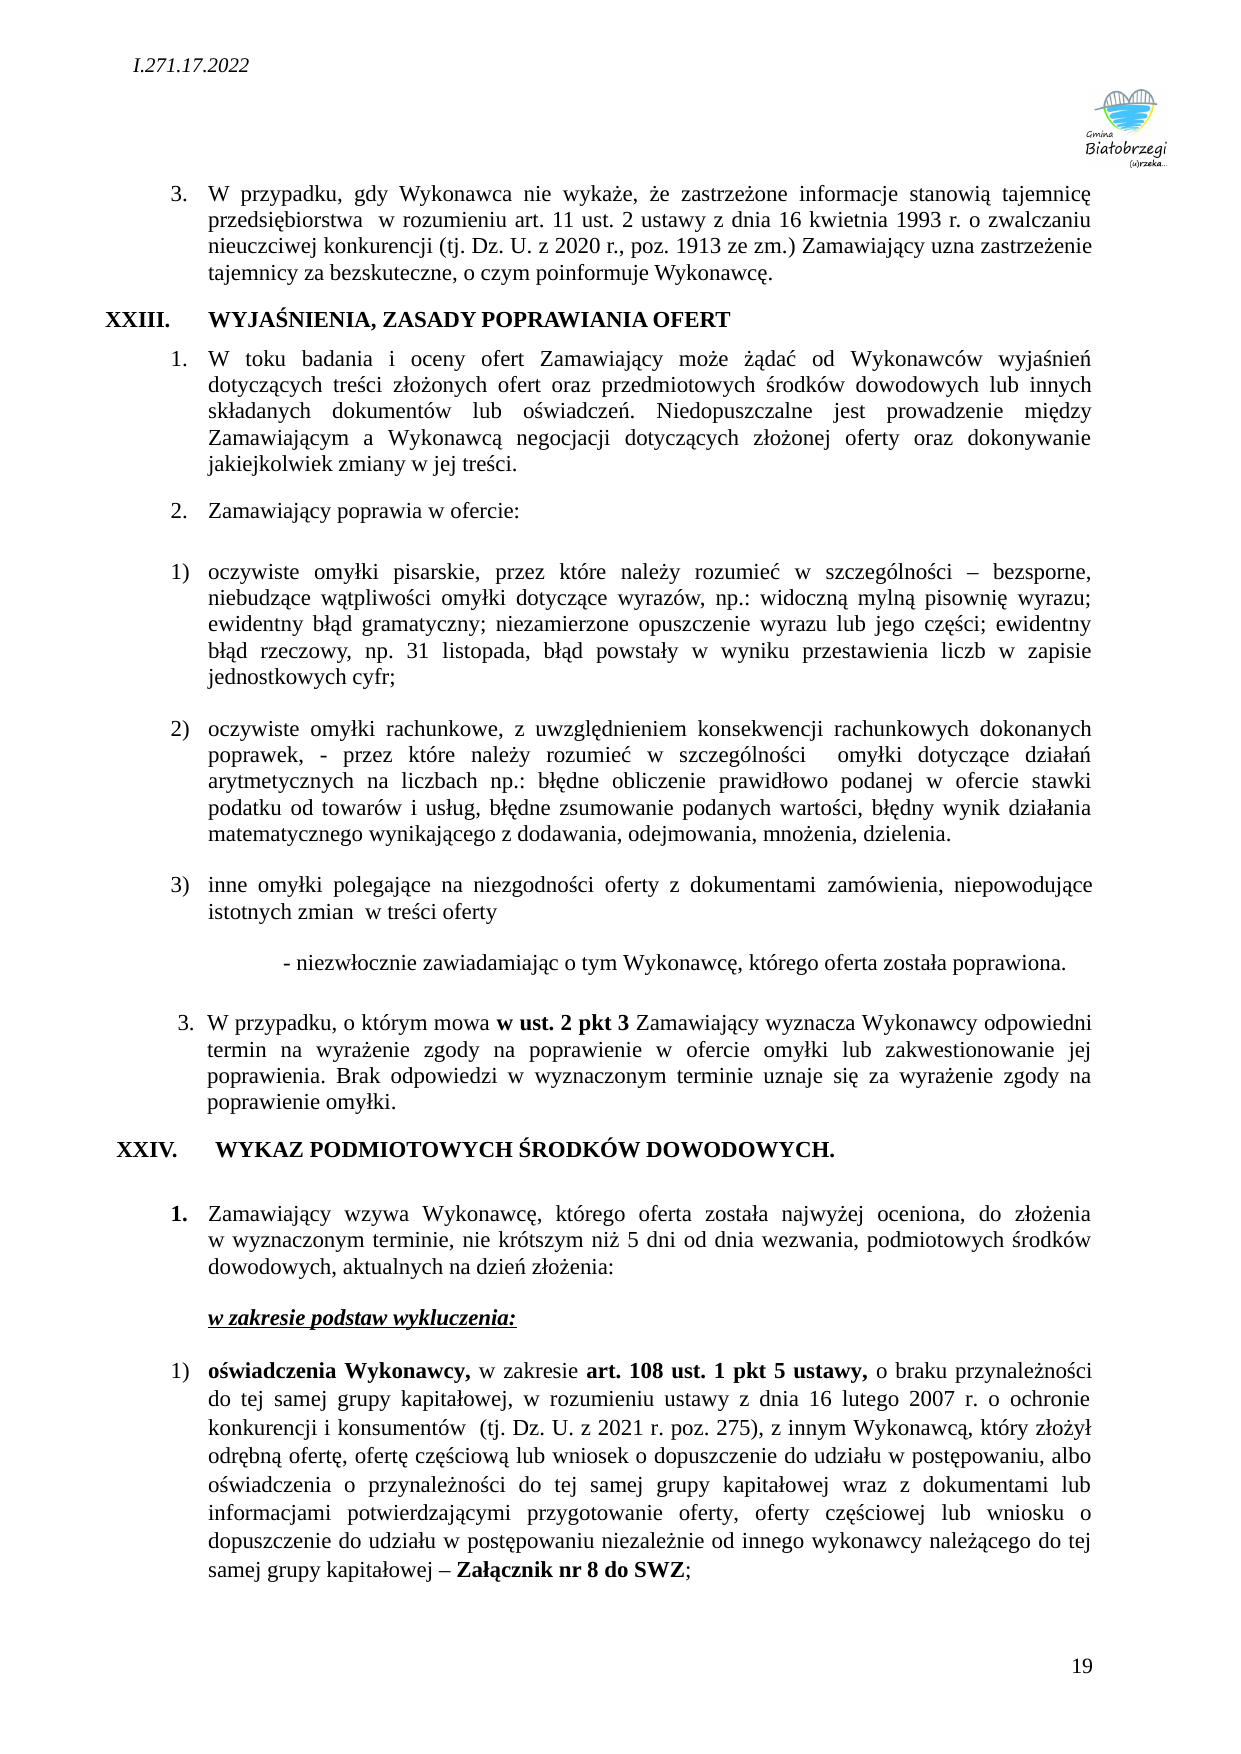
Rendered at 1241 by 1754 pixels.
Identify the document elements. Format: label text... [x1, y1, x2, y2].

list inne omyłki polegające na niezgodności oferty z dokumentami zamówienia, niepowodujące istotnych zmian w treści oferty [170, 871, 1093, 924]
list W toku badania i oceny ofert Zamawiający może żądać od Wykonawców wyjaśnień dotyczących treści złożonych ofert oraz przedmiotowych środków dowodowych lub innych składanych dokumentów lub oświadczeń. Niedopuszczalne jest prowadzenie między Zamawiającym a Wykonawcą negocjacji dotyczących złożonej oferty oraz dokonywanie jakiejkolwiek zmiany w jej treści. [170, 345, 1093, 477]
list W przypadku, o którym mowa w ust. 2 pkt 3 Zamawiający wyznacza Wykonawcy odpowiedni termin na wyrażenie zgody na poprawienie w ofercie omyłki lub zakwestionowanie jej poprawienia. Brak odpowiedzi w wyznaczonym terminie uznaje się za wyrażenie zgody na poprawienie omyłki. [177, 1009, 1093, 1115]
list w zakresie podstaw wykluczenia: [208, 1304, 1093, 1331]
list WYKAZ PODMIOTOWYCH ŚRODKÓW DOWODOWYCH. [177, 1136, 1093, 1162]
list WYJAŚNIENIA, ZASADY POPRAWIANIA OFERT [170, 306, 1093, 332]
list Zamawiający wzywa Wykonawcę, którego oferta została najwyżej oceniona, do złożenia w wyznaczonym terminie, nie krótszym niż 5 dni od dnia wezwania, podmiotowych środków dowodowych, aktualnych na dzień złożenia: [170, 1200, 1093, 1279]
list W przypadku, gdy Wykonawca nie wykaże, że zastrzeżone informacje stanowią tajemnicę przedsiębiorstwa w rozumieniu art. 11 ust. 2 ustawy z dnia 16 kwietnia 1993 r. o zwalczaniu nieuczciwej konkurencji (tj. Dz. U. z 2020 r., poz. 1913 ze zm.) Zamawiający uzna zastrzeżenie tajemnicy za bezskuteczne, o czym poinformuje Wykonawcę. [170, 180, 1093, 285]
picture [1086, 89, 1167, 168]
list oczywiste omyłki pisarskie, przez które należy rozumieć w szczególności – bezsporne, niebudzące wątpliwości omyłki dotyczące wyrazów, np.: widoczną mylną pisownię wyrazu; ewidentny błąd gramatyczny; niezamierzone opuszczenie wyrazu lub jego części; ewidentny błąd rzeczowy, np. 31 listopada, błąd powstały w wyniku przestawienia liczb w zapisie jednostkowych cyfr; [170, 558, 1093, 689]
list oczywiste omyłki rachunkowe, z uwzględnieniem konsekwencji rachunkowych dokonanych poprawek, - przez które należy rozumieć w szczególności omyłki dotyczące działań arytmetycznych na liczbach np.: błędne obliczenie prawidłowo podanej w ofercie stawki podatku od towarów i usług, błędne zsumowanie podanych wartości, błędny wynik działania matematycznego wynikającego z dodawania, odejmowania, mnożenia, dzielenia. [170, 714, 1093, 846]
list oświadczenia Wykonawcy, w zakresie art. 108 ust. 1 pkt 5 ustawy, o braku przynależności do tej samej grupy kapitałowej, w rozumieniu ustawy z dnia 16 lutego 2007 r. o ochronie konkurencji i konsumentów (tj. Dz. U. z 2021 r. poz. 275), z innym Wykonawcą, który złożył odrębną ofertę, ofertę częściową lub wniosek o dopuszczenie do udziału w postępowaniu, albo oświadczenia o przynależności do tej samej grupy kapitałowej wraz z dokumentami lub informacjami potwierdzającymi przygotowanie oferty, oferty częściowej lub wniosku o dopuszczenie do udziału w postępowaniu niezależnie od innego wykonawcy należącego do tej samej grupy kapitałowej – Załącznik nr 8 do SWZ; [170, 1357, 1093, 1582]
list Zamawiający poprawia w ofercie: [170, 497, 1093, 524]
text - niezwłocznie zawiadamiając o tym Wykonawcę, którego oferta została poprawiona. [283, 949, 1093, 975]
